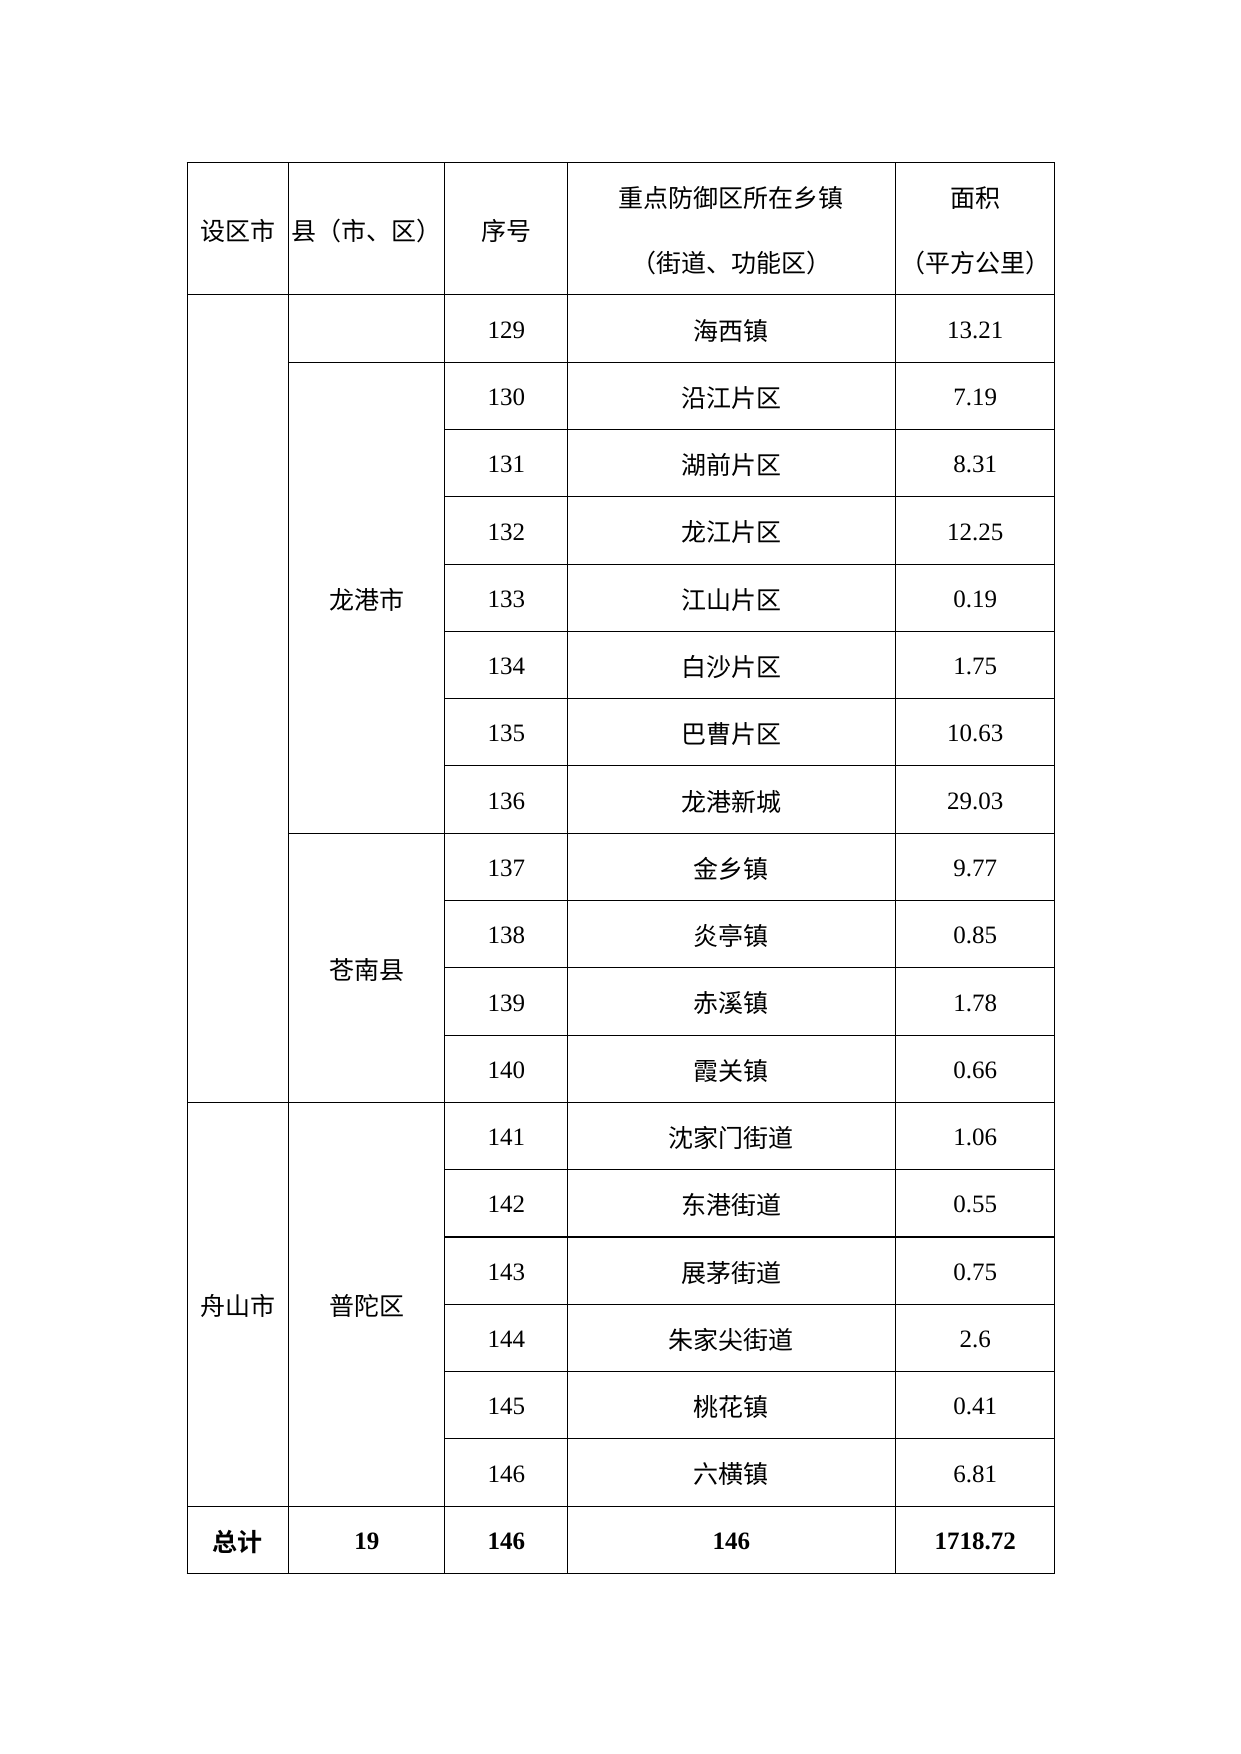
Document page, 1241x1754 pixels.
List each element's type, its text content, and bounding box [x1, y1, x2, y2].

table_cell 苍南县 [289, 834, 444, 1102]
table_cell 0.75 [896, 1238, 1054, 1304]
table_cell 1.06 [896, 1103, 1054, 1169]
table_cell 炎亭镇 [568, 901, 895, 967]
table_cell 8.31 [896, 430, 1054, 496]
table_cell 0.55 [896, 1170, 1054, 1236]
table_cell 19 [289, 1507, 444, 1573]
table_cell 145 [445, 1372, 567, 1438]
table_cell 赤溪镇 [568, 968, 895, 1034]
table_cell 普陀区 [289, 1103, 444, 1506]
table_cell 9.77 [896, 834, 1054, 900]
table_cell 舟山市 [188, 1103, 288, 1506]
table_cell 江山片区 [568, 565, 895, 631]
table_cell 139 [445, 968, 567, 1034]
table_cell 146 [568, 1507, 895, 1573]
table_cell 1718.72 [896, 1507, 1054, 1573]
table_cell 134 [445, 632, 567, 698]
table_cell 132 [445, 497, 567, 563]
table_cell 朱家尖街道 [568, 1305, 895, 1371]
table_cell 143 [445, 1238, 567, 1304]
table_cell 135 [445, 699, 567, 765]
table_header 序号 [445, 163, 567, 294]
table_cell 13.21 [896, 295, 1054, 362]
table_cell 巴曹片区 [568, 699, 895, 765]
table_header 设区市 [188, 163, 288, 294]
table_header 重点防御区所在乡镇 （街道、功能区） [568, 163, 895, 294]
table_cell 2.6 [896, 1305, 1054, 1371]
table_cell 29.03 [896, 766, 1054, 833]
table_cell 龙港新城 [568, 766, 895, 833]
table_cell 146 [445, 1439, 567, 1506]
table_cell 12.25 [896, 497, 1054, 563]
table_cell 141 [445, 1103, 567, 1169]
table_cell 龙港市 [289, 363, 444, 833]
table_cell 白沙片区 [568, 632, 895, 698]
table_cell 金乡镇 [568, 834, 895, 900]
table_cell 0.41 [896, 1372, 1054, 1438]
table_cell 沿江片区 [568, 363, 895, 429]
table_cell 1.78 [896, 968, 1054, 1034]
table_cell 展茅街道 [568, 1238, 895, 1304]
table_cell 138 [445, 901, 567, 967]
table_cell 0.19 [896, 565, 1054, 631]
table_cell 六横镇 [568, 1439, 895, 1506]
table_cell 沈家门街道 [568, 1103, 895, 1169]
table_header 面积 （平方公里） [896, 163, 1054, 294]
table_cell 10.63 [896, 699, 1054, 765]
table_cell 146 [445, 1507, 567, 1573]
table_cell 131 [445, 430, 567, 496]
table_cell 桃花镇 [568, 1372, 895, 1438]
table_cell 霞关镇 [568, 1036, 895, 1102]
table_cell 144 [445, 1305, 567, 1371]
table_cell 140 [445, 1036, 567, 1102]
table_cell 130 [445, 363, 567, 429]
table_cell 6.81 [896, 1439, 1054, 1506]
table_cell 0.85 [896, 901, 1054, 967]
table_cell 龙江片区 [568, 497, 895, 563]
table_cell 东港街道 [568, 1170, 895, 1236]
table_cell 129 [445, 295, 567, 362]
table_cell 0.66 [896, 1036, 1054, 1102]
table_cell 7.19 [896, 363, 1054, 429]
table_cell 142 [445, 1170, 567, 1236]
table_cell 海西镇 [568, 295, 895, 362]
table_header 县（市、区） [289, 163, 444, 294]
table_cell 137 [445, 834, 567, 900]
table_cell 136 [445, 766, 567, 833]
table_cell 湖前片区 [568, 430, 895, 496]
table_cell 总计 [188, 1507, 288, 1573]
table_cell 1.75 [896, 632, 1054, 698]
table_cell 133 [445, 565, 567, 631]
